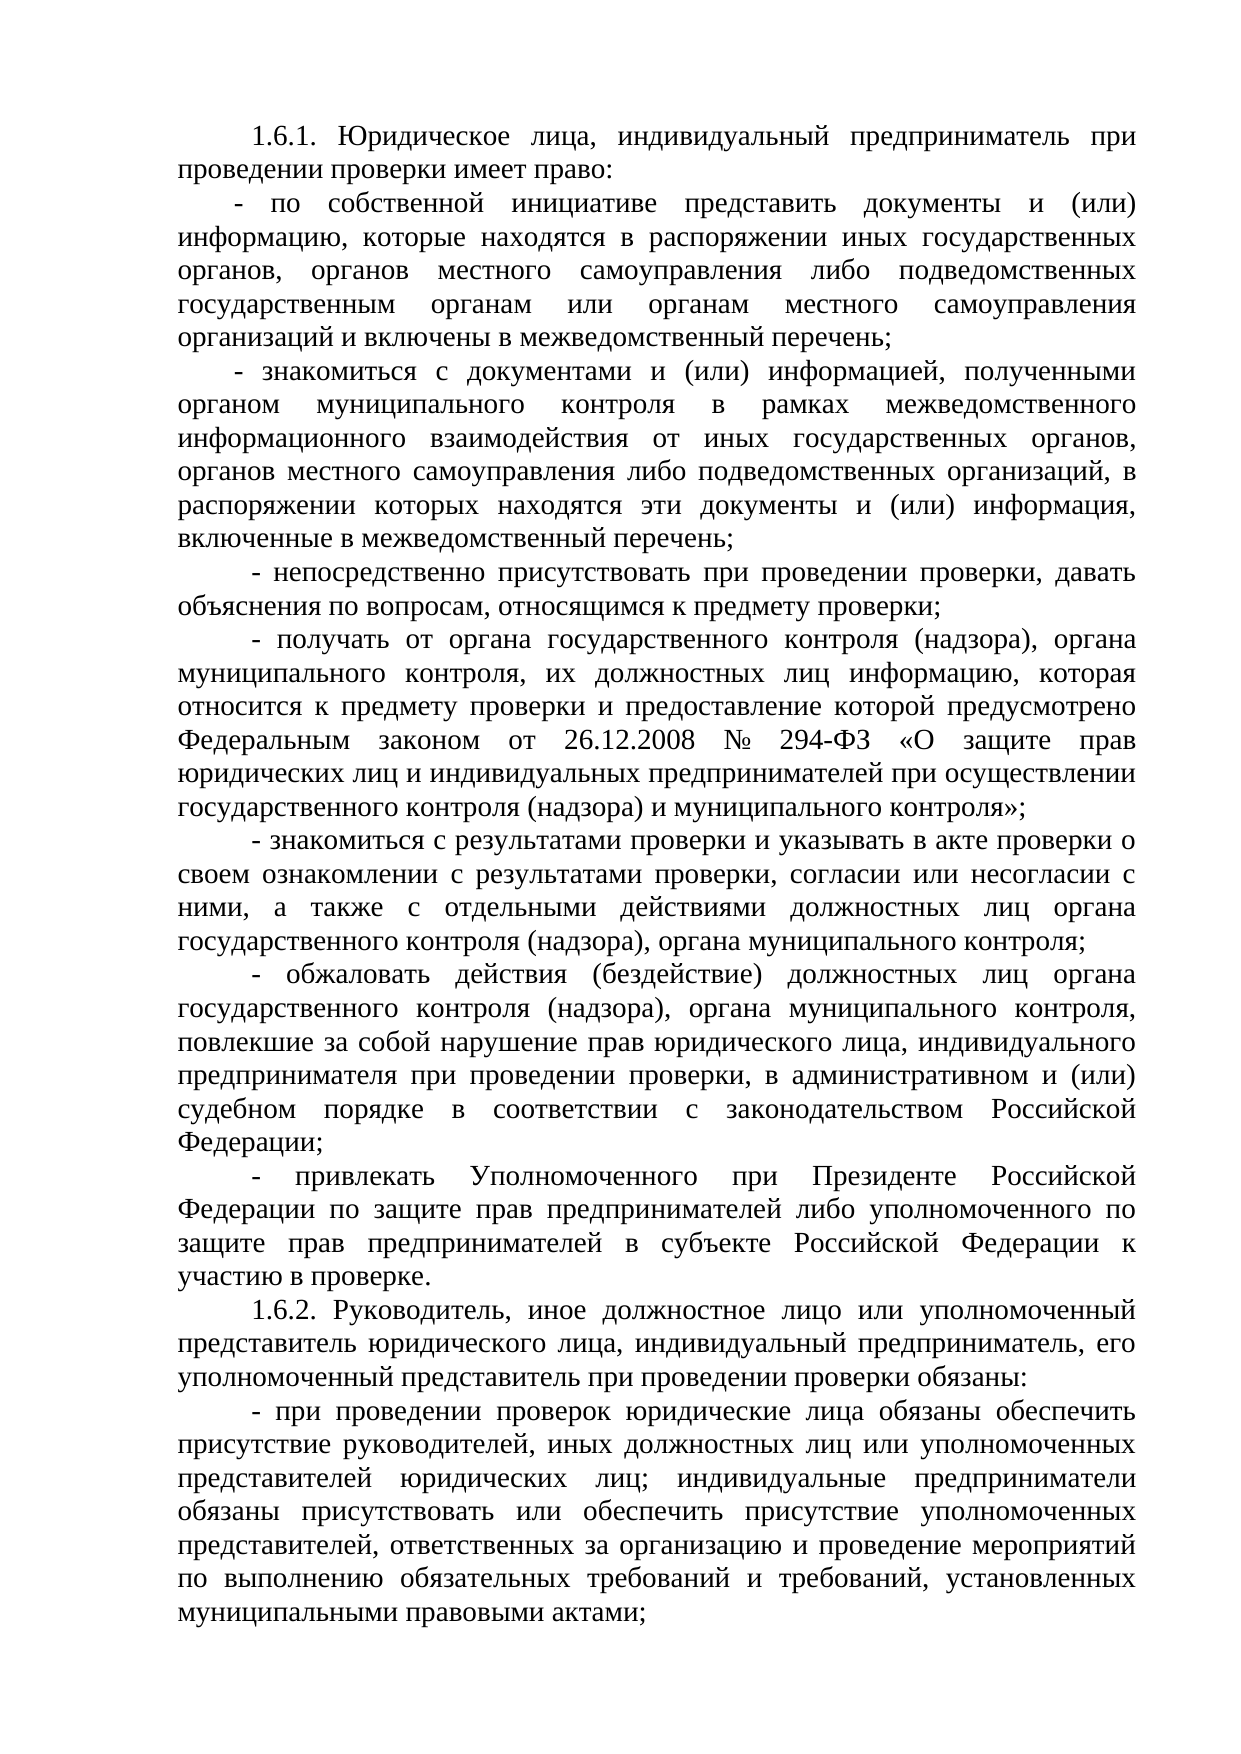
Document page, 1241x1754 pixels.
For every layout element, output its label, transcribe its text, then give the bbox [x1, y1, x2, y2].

text - при проведении проверок юридические лица обязаны обеспечить присутствие руководителей, иных должностных лиц или уполномоченных представителей юридических лиц; индивидуальные предприниматели обязаны присутствовать или обеспечить присутствие уполномоченных представителей, ответственных за организацию и проведение мероприятий по выполнению обязательных требований и требований, установленных муниципальными правовыми актами; [177, 1393, 1137, 1627]
text - непосредственно присутствовать при проведении проверки, давать объяснения по вопросам, относящимся к предмету проверки; [177, 554, 1137, 621]
text - обжаловать действия (бездействие) должностных лиц органа государственного контроля (надзора), органа муниципального контроля, повлекшие за собой нарушение прав юридического лица, индивидуального предпринимателя при проведении проверки, в административном и (или) судебном порядке в соответствии с законодательством Российской Федерации; [177, 957, 1137, 1158]
text - получать от органа государственного контроля (надзора), органа муниципального контроля, их должностных лиц информацию, которая относится к предмету проверки и предоставление которой предусмотрено Федеральным законом от 26.12.2008 № 294-ФЗ «О защите прав юридических лиц и индивидуальных предпринимателей при осуществлении государственного контроля (надзора) и муниципального контроля»; [177, 621, 1137, 822]
text - привлекать Уполномоченного при Президенте Российской Федерации по защите прав предпринимателей либо уполномоченного по защите прав предпринимателей в субъекте Российской Федерации к участию в проверке. [177, 1158, 1137, 1292]
text 1.6.1. Юридическое лица, индивидуальный предприниматель при проведении проверки имеет право: [177, 118, 1137, 185]
text - знакомиться с документами и (или) информацией, полученными органом муниципального контроля в рамках межведомственного информационного взаимодействия от иных государственных органов, органов местного самоуправления либо подведомственных организаций, в распоряжении которых находятся эти документы и (или) информация, включенные в межведомственный перечень; [177, 353, 1137, 554]
text 1.6.2. Руководитель, иное должностное лицо или уполномоченный представитель юридического лица, индивидуальный предприниматель, его уполномоченный представитель при проведении проверки обязаны: [177, 1292, 1137, 1393]
text - по собственной инициативе представить документы и (или) информацию, которые находятся в распоряжении иных государственных органов, органов местного самоуправления либо подведомственных государственным органам или органам местного самоуправления организаций и включены в межведомственный перечень; [177, 185, 1137, 353]
text - знакомиться с результатами проверки и указывать в акте проверки о своем ознакомлении с результатами проверки, согласии или несогласии с ними, а также с отдельными действиями должностных лиц органа государственного контроля (надзора), органа муниципального контроля; [177, 822, 1137, 957]
